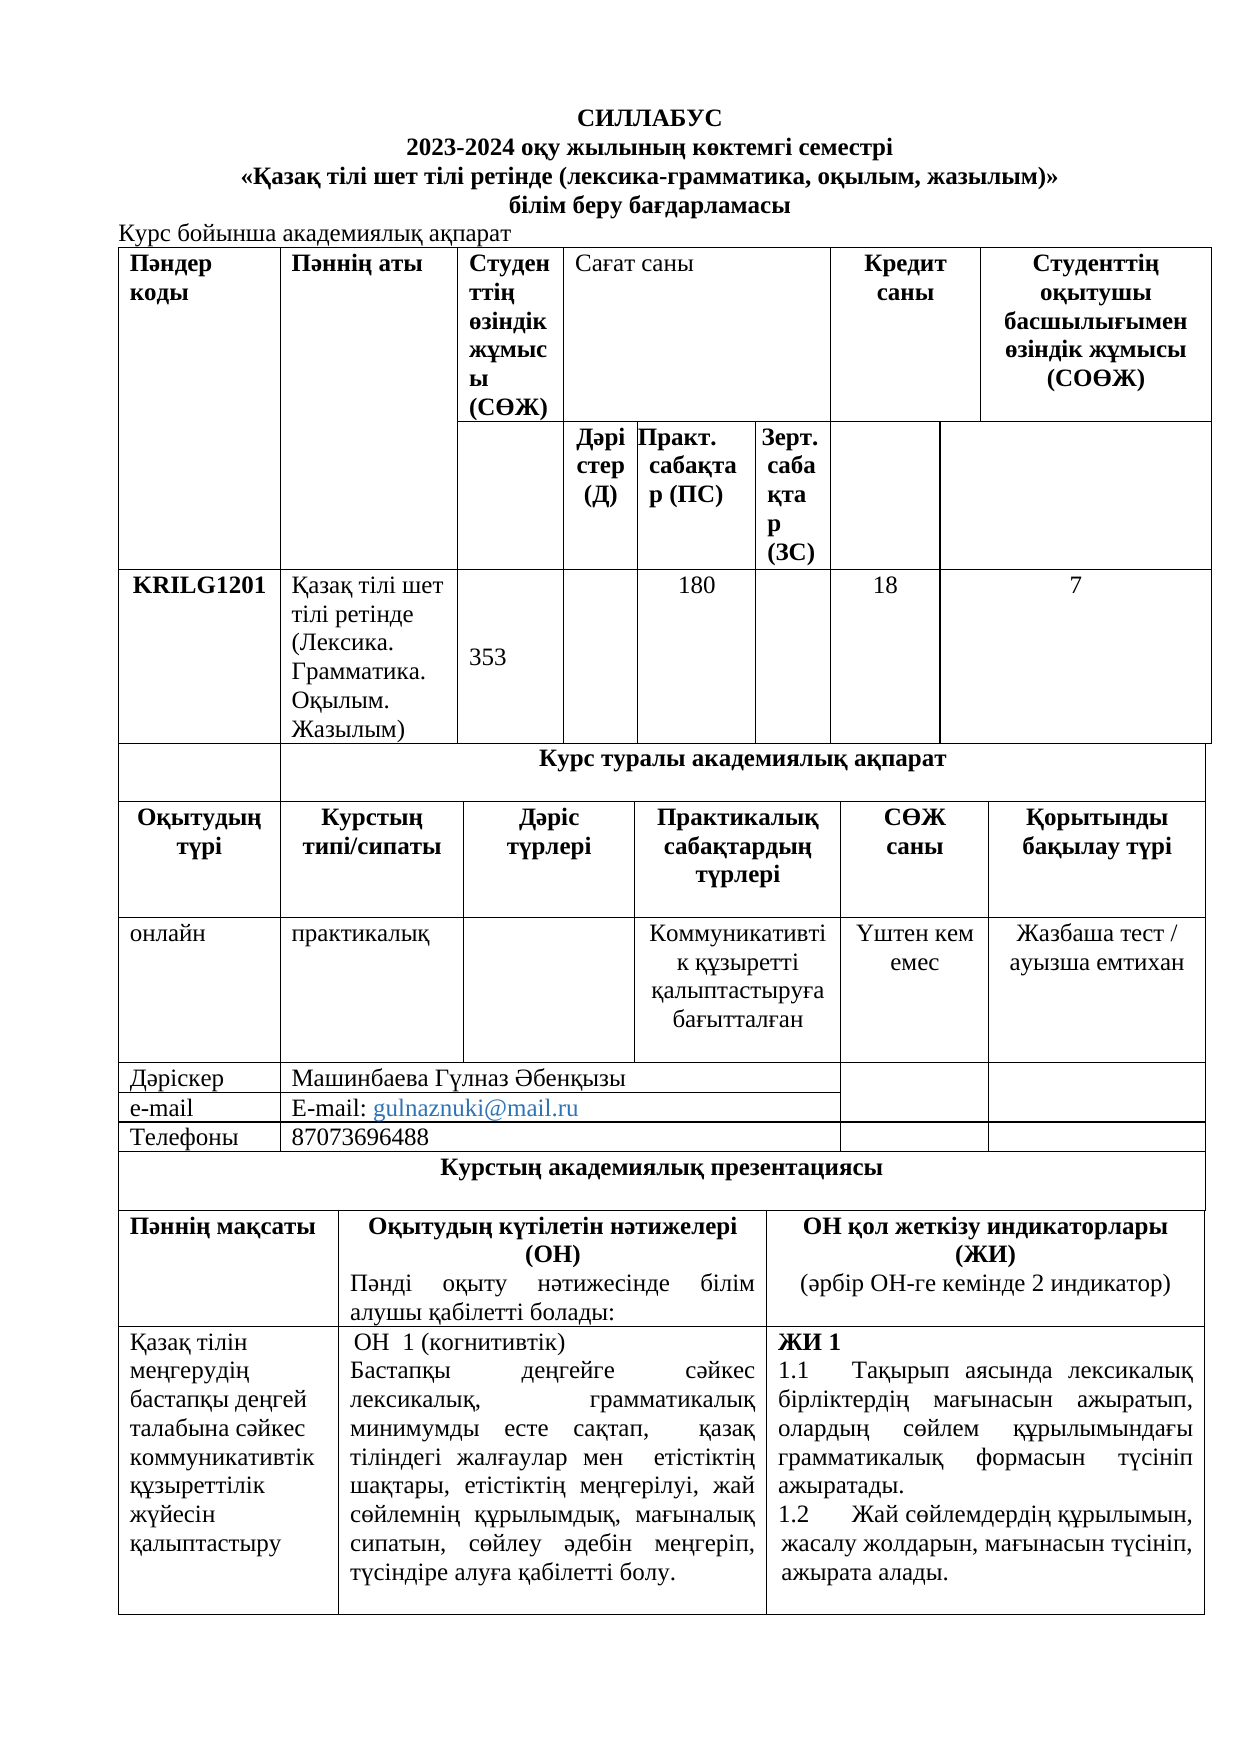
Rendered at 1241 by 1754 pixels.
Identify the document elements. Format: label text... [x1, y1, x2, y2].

text білім беру бағдарламасы [118, 190, 1181, 218]
table_cell [989, 1063, 1205, 1121]
table_cell [841, 1063, 988, 1121]
table_cell Дәрістер (Д) [564, 422, 637, 569]
table_cell Телефоны [119, 1123, 280, 1151]
table_cell [564, 570, 637, 742]
table_cell 353 [458, 570, 563, 742]
table_cell СӨЖ саны [841, 802, 988, 917]
table_cell [831, 422, 939, 569]
table_cell [989, 1123, 1205, 1151]
table_cell Жазбаша тест / ауызша емтихан [989, 918, 1205, 1062]
table_header Пәннің аты [281, 248, 457, 569]
table_cell Қорытынды бақылау түрі [989, 802, 1205, 917]
text Силлабус [118, 103, 1181, 132]
table_cell [941, 422, 1211, 569]
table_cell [339, 1327, 766, 1614]
table_cell 87073696488 [281, 1123, 840, 1151]
text Курс бойынша академиялық ақпарат [118, 218, 1181, 247]
table_cell Оқытудың күтілетін нәтижелері (ОН) Пәнді оқыту нәтижесінде білім алушы қабілетті болады: [339, 1211, 766, 1326]
table_cell Оқытудың түрі [119, 802, 280, 917]
table_cell [119, 744, 280, 801]
table_cell Машинбаева Гүлназ Әбенқызы [281, 1063, 840, 1092]
text «Қазақ тілі шет тілі ретінде (лексика-грамматика, оқылым, жазылым)» [118, 161, 1181, 190]
table_cell Үштен кем емес [841, 918, 988, 1062]
table_cell онлайн [119, 918, 280, 1062]
table_cell 180 [638, 570, 755, 742]
table_cell KRILG1201 [119, 570, 280, 742]
table_cell [841, 1123, 988, 1151]
table_cell 7 [941, 570, 1211, 742]
table_cell Дәріс түрлері [464, 802, 634, 917]
table_cell Дәріскер [119, 1063, 280, 1092]
table_cell [756, 570, 830, 742]
table_cell Курстың академиялық презентациясы [119, 1152, 1205, 1210]
table_cell Курстың типі/сипаты [281, 802, 463, 917]
table_cell E-mail: gulnaznuki@mail.ru [281, 1093, 840, 1121]
table_header Студенттің оқытушы басшылығымен өзіндік жұмысы (СОӨЖ) [981, 248, 1211, 421]
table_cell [119, 1327, 338, 1614]
table_cell [464, 918, 634, 1062]
table_header Пәндер коды [119, 248, 280, 569]
table_cell ОН қол жеткізу индикаторлары (ЖИ) (әрбір ОН-ге кемінде 2 индикатор) [767, 1211, 1204, 1326]
table_cell Коммуникативтік құзыретті қалыптастыруға бағытталған [635, 918, 840, 1062]
table_header Студенттің өзіндік жұмысы (СӨЖ) [458, 248, 563, 421]
table_cell Пәннің мақсаты [119, 1211, 338, 1326]
table_cell Қазақ тілі шет тілі ретінде (Лексика. Грамматика. Оқылым. Жазылым) [281, 570, 457, 742]
table_cell Зерт. сабақтар (ЗС) [756, 422, 830, 569]
table_cell 18 [831, 570, 939, 742]
table_cell e-mail [119, 1093, 280, 1121]
table_cell [458, 422, 563, 569]
table_cell Курс туралы академиялық ақпарат [281, 744, 1205, 801]
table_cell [767, 1327, 1204, 1614]
table_header Кредит саны [831, 248, 980, 421]
table_header Сағат саны [564, 248, 830, 421]
table_cell Практикалық сабақтардың түрлері [635, 802, 840, 917]
text 2023-2024 оқу жылының көктемгі семестрі [118, 132, 1181, 161]
table_cell практикалық [281, 918, 463, 1062]
table_cell Практ. сабақтар (ПС) [638, 422, 755, 569]
